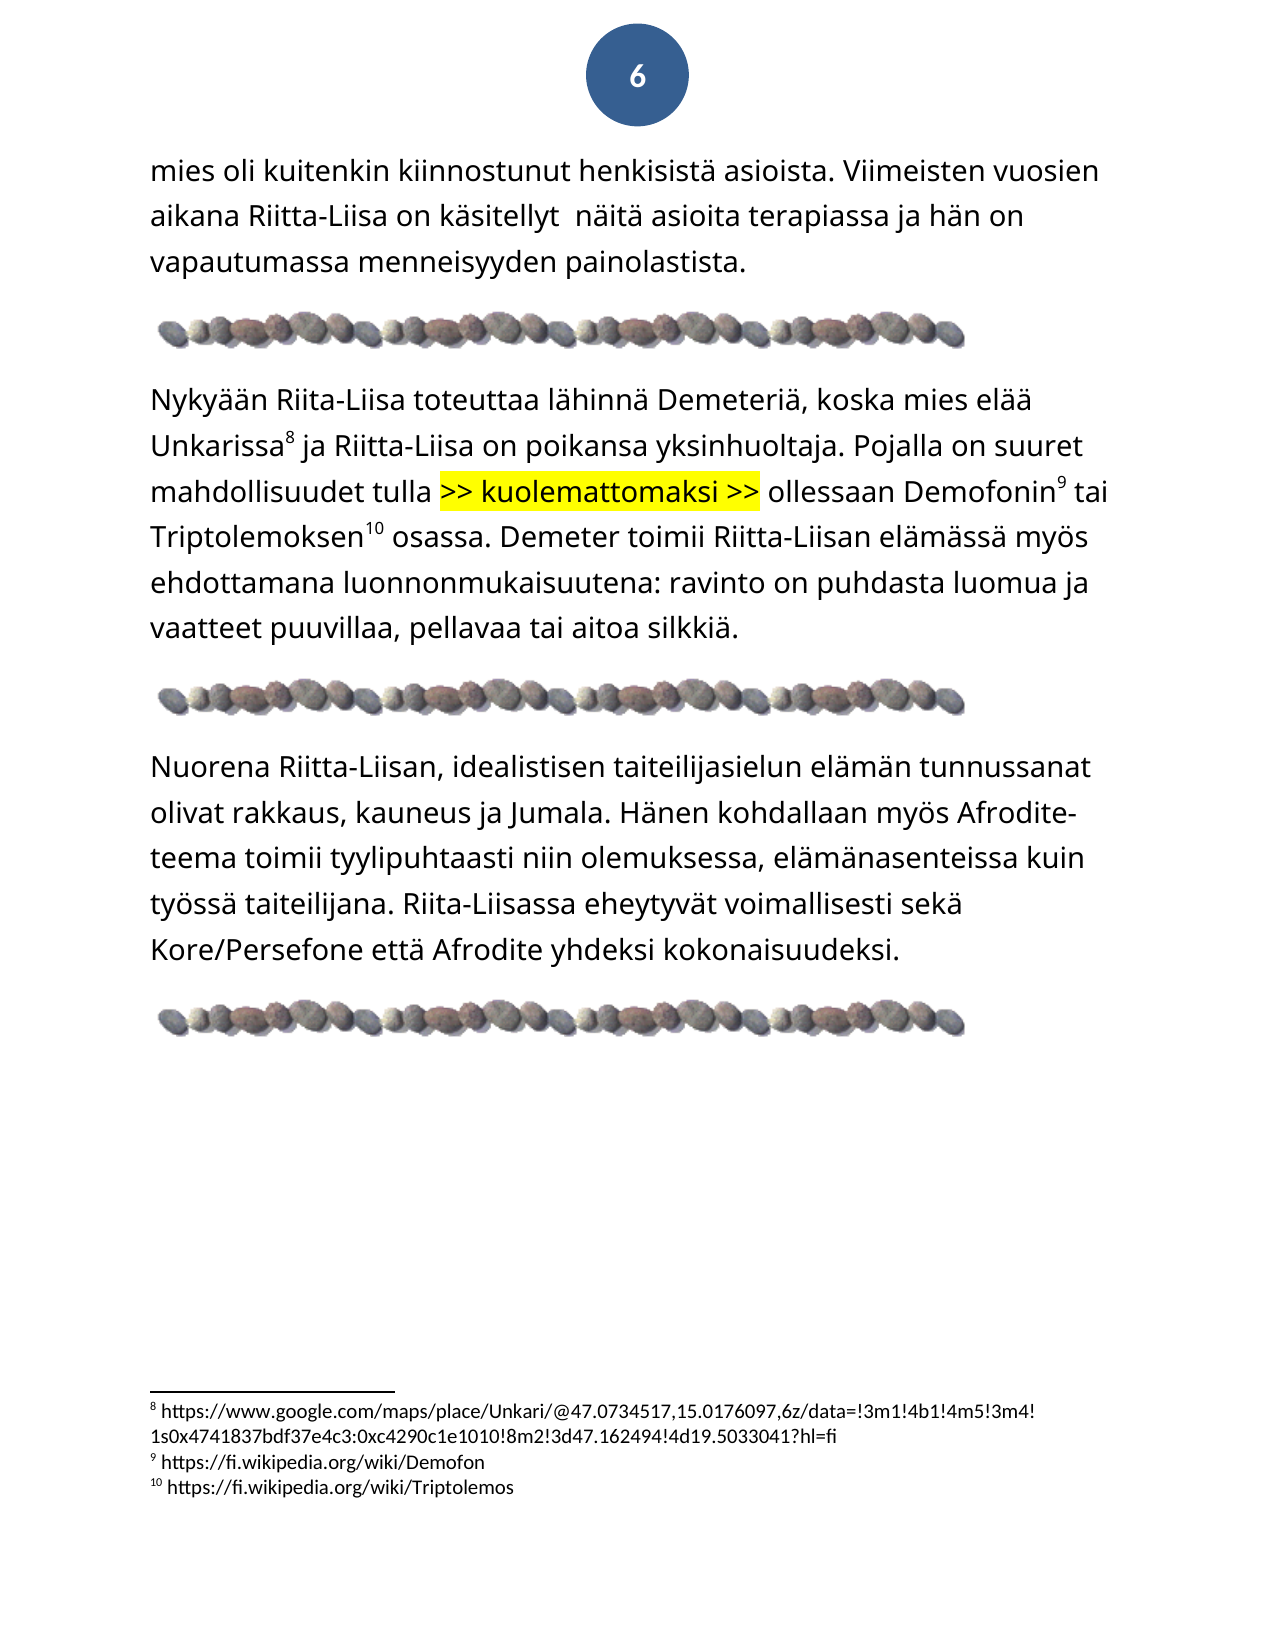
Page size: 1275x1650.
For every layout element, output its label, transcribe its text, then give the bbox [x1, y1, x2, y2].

text Nuorena Riitta-Liisan, idealistisen taiteilijasielun elämän tunnussanat olivat rakkaus, kauneus ja Jumala. Hänen kohdallaan myös Afrodite-teema toimii tyylipuhtaasti niin olemuksessa, elämänasenteissa kuin työssä taiteilijana. Riita-Liisassa eheytyvät voimallisesti sekä Kore/Persefone että Afrodite yhdeksi kokonaisuudeksi. [150, 746, 1125, 968]
picture [150, 995, 976, 1043]
text Nykyään Riita-Liisa toteuttaa lähinnä Demeteriä, koska mies elää Unkarissa ja Riitta-Liisa on poikansa yksinhuoltaja. Pojalla on suuret mahdollisuudet tulla >> kuolemattomaksi >> ollessaan Demofonin tai Triptolemoksen osassa. Demeter toimii Riitta-Liisan elämässä myös ehdottamana luonnonmukaisuutena: ravinto on puhdasta luomua ja vaatteet puuvillaa, pellavaa tai aitoa silkkiä. [150, 380, 1125, 647]
picture [150, 307, 976, 355]
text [150, 150, 1125, 281]
picture [150, 674, 976, 722]
